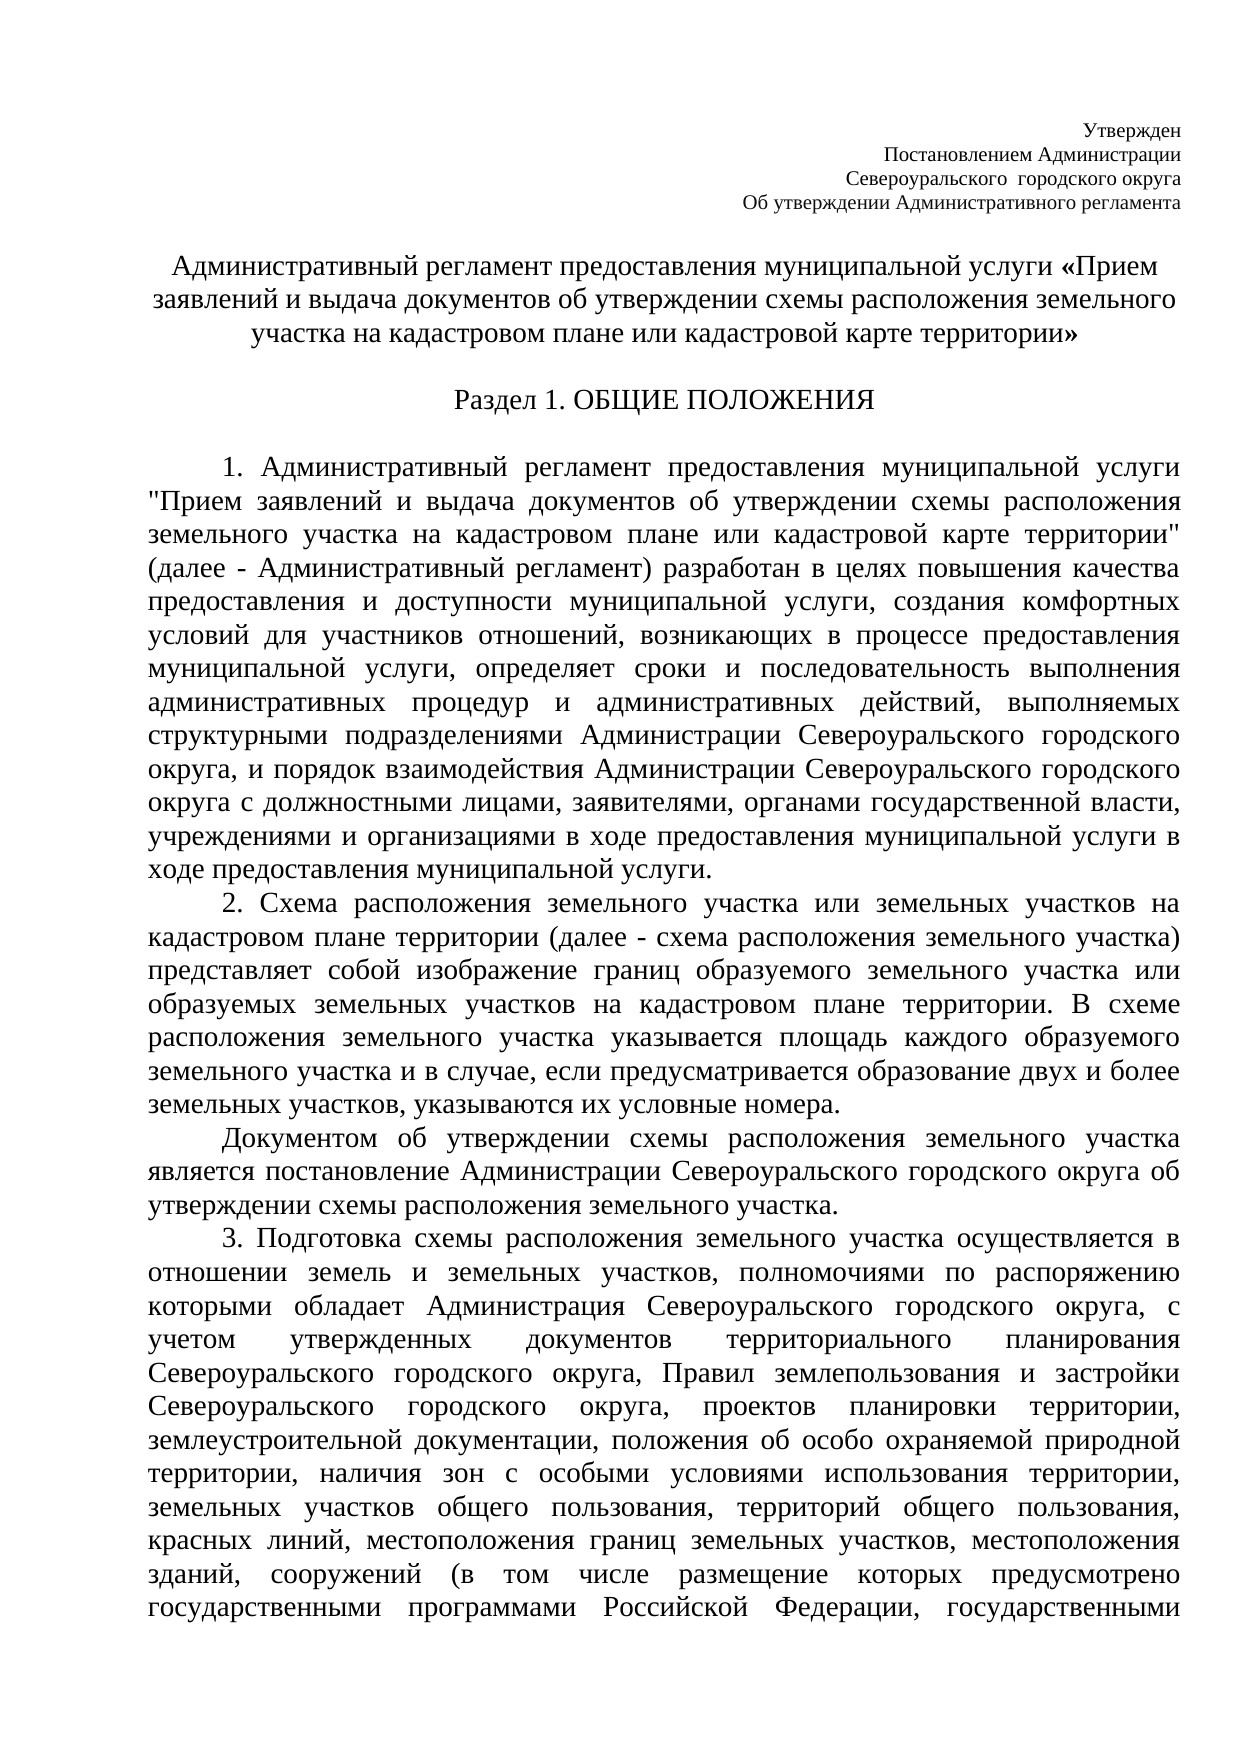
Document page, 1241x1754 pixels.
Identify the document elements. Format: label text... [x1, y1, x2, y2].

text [148, 1221, 1181, 1623]
text Раздел 1. ОБЩИЕ ПОЛОЖЕНИЯ [148, 382, 1181, 416]
text 1. Административный регламент предоставления муниципальной услуги "Прием заявлений и выдача документов об утверждении схемы расположения земельного участка на кадастровом плане или кадастровой карте территории" (далее - Административный регламент) разработан в целях повышения качества предоставления и доступности муниципальной услуги, создания комфортных условий для участников отношений, возникающих в процессе предоставления муниципальной услуги, определяет сроки и последовательность выполнения административных процедур и административных действий, выполняемых структурными подразделениями Администрации Североуральского городского округа, и порядок взаимодействия Администрации Североуральского городского округа с должностными лицами, заявителями, органами государственной власти, учреждениями и организациями в ходе предоставления муниципальной услуги в ходе предоставления муниципальной услуги. [148, 449, 1181, 885]
text 2. Схема расположения земельного участка или земельных участков на кадастровом плане территории (далее - схема расположения земельного участка) представляет собой изображение границ образуемого земельного участка или образуемых земельных участков на кадастровом плане территории. В схеме расположения земельного участка указывается площадь каждого образуемого земельного участка и в случае, если предусматривается образование двух и более земельных участков, указываются их условные номера. [148, 885, 1181, 1120]
text Постановлением Администрации [148, 142, 1181, 166]
text Об утверждении Административного регламента [148, 190, 1181, 214]
text Административный регламент предоставления муниципальной услуги «Прием заявлений и выдача документов об утверждении схемы расположения земельного участка на кадастровом плане или кадастровой карте территории» [148, 248, 1181, 348]
text Документом об утверждении схемы расположения земельного участка является постановление Администрации Североуральского городского округа об утверждении схемы расположения земельного участка. [148, 1120, 1181, 1221]
text Утвержден [148, 118, 1181, 142]
text Североуральского городского округа [148, 166, 1181, 190]
